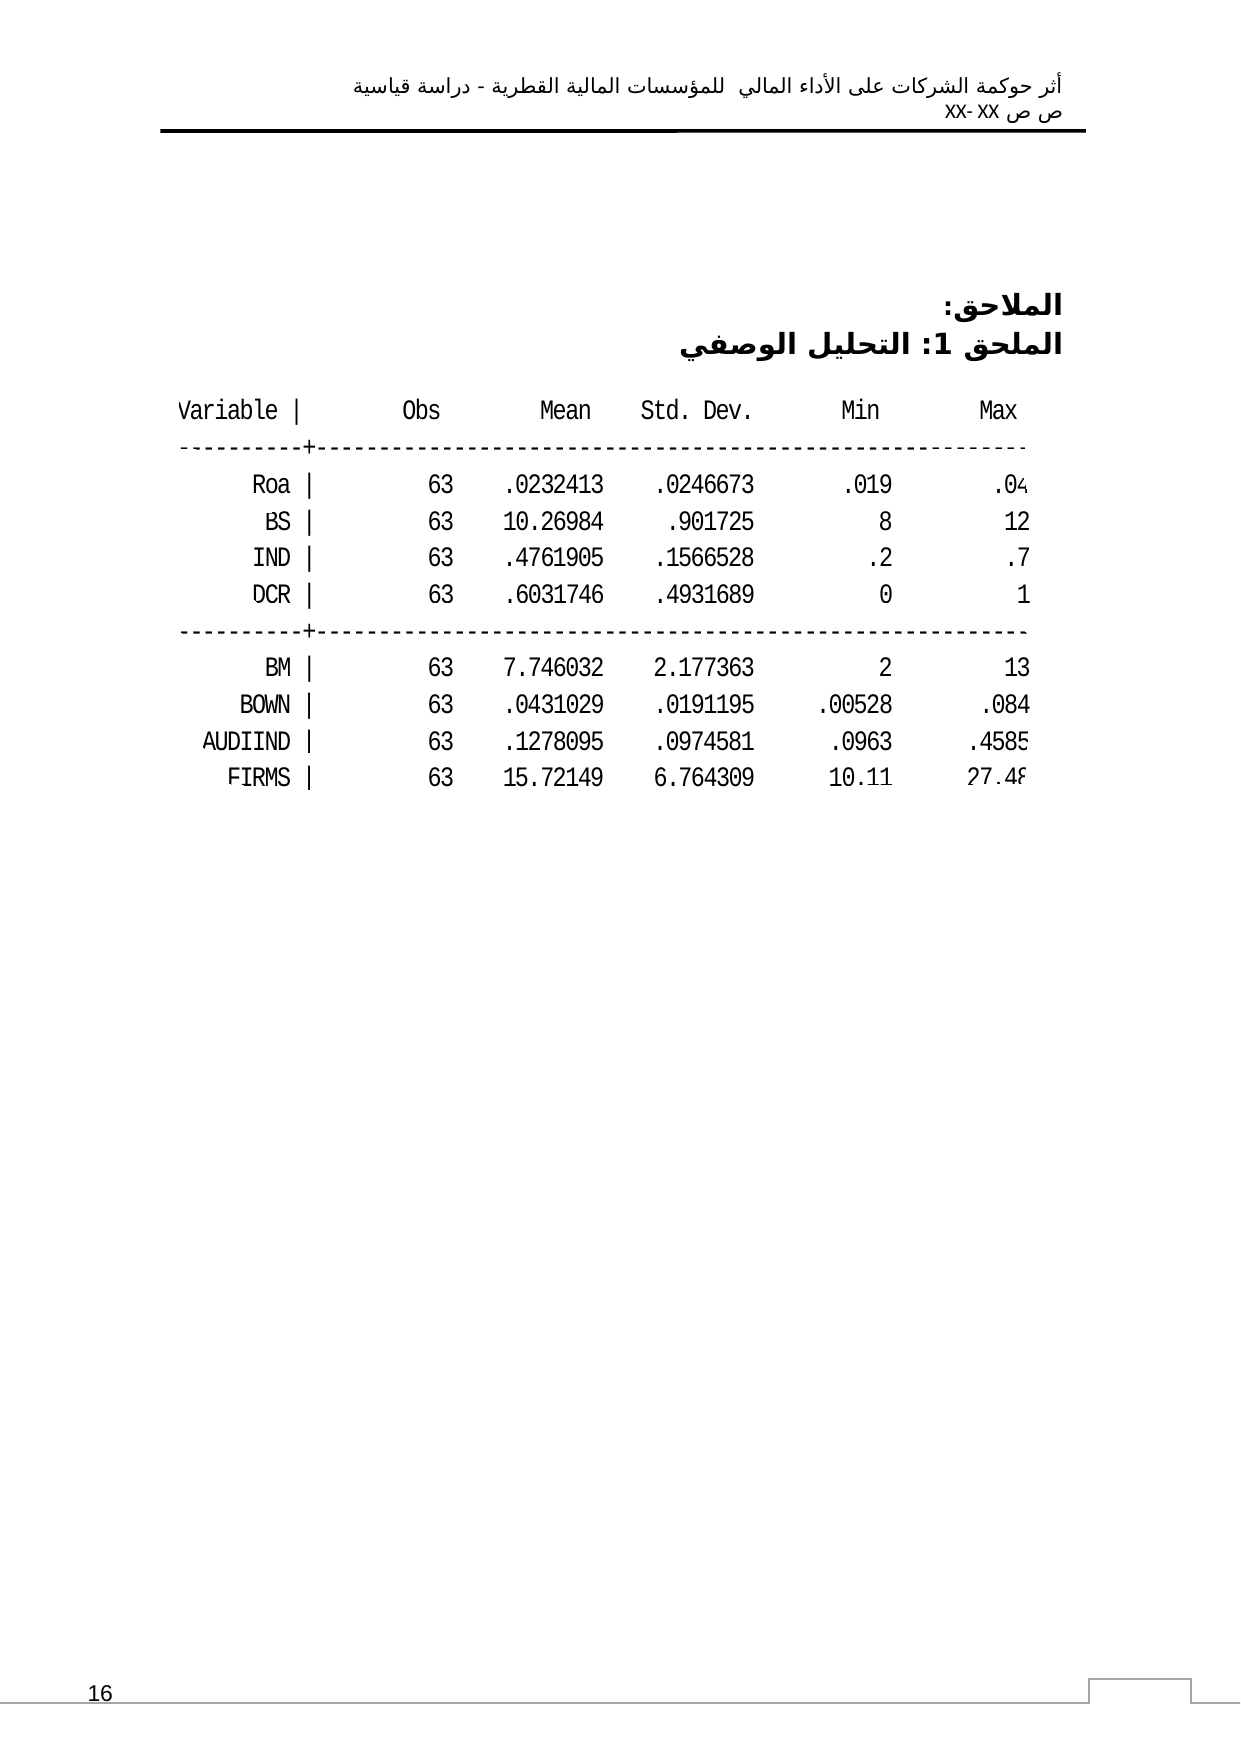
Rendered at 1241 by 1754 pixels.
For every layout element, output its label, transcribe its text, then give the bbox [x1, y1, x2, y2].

text الملاحق: [177, 288, 1063, 322]
text الملحق 1: التحليل الوصفي [177, 327, 1063, 361]
